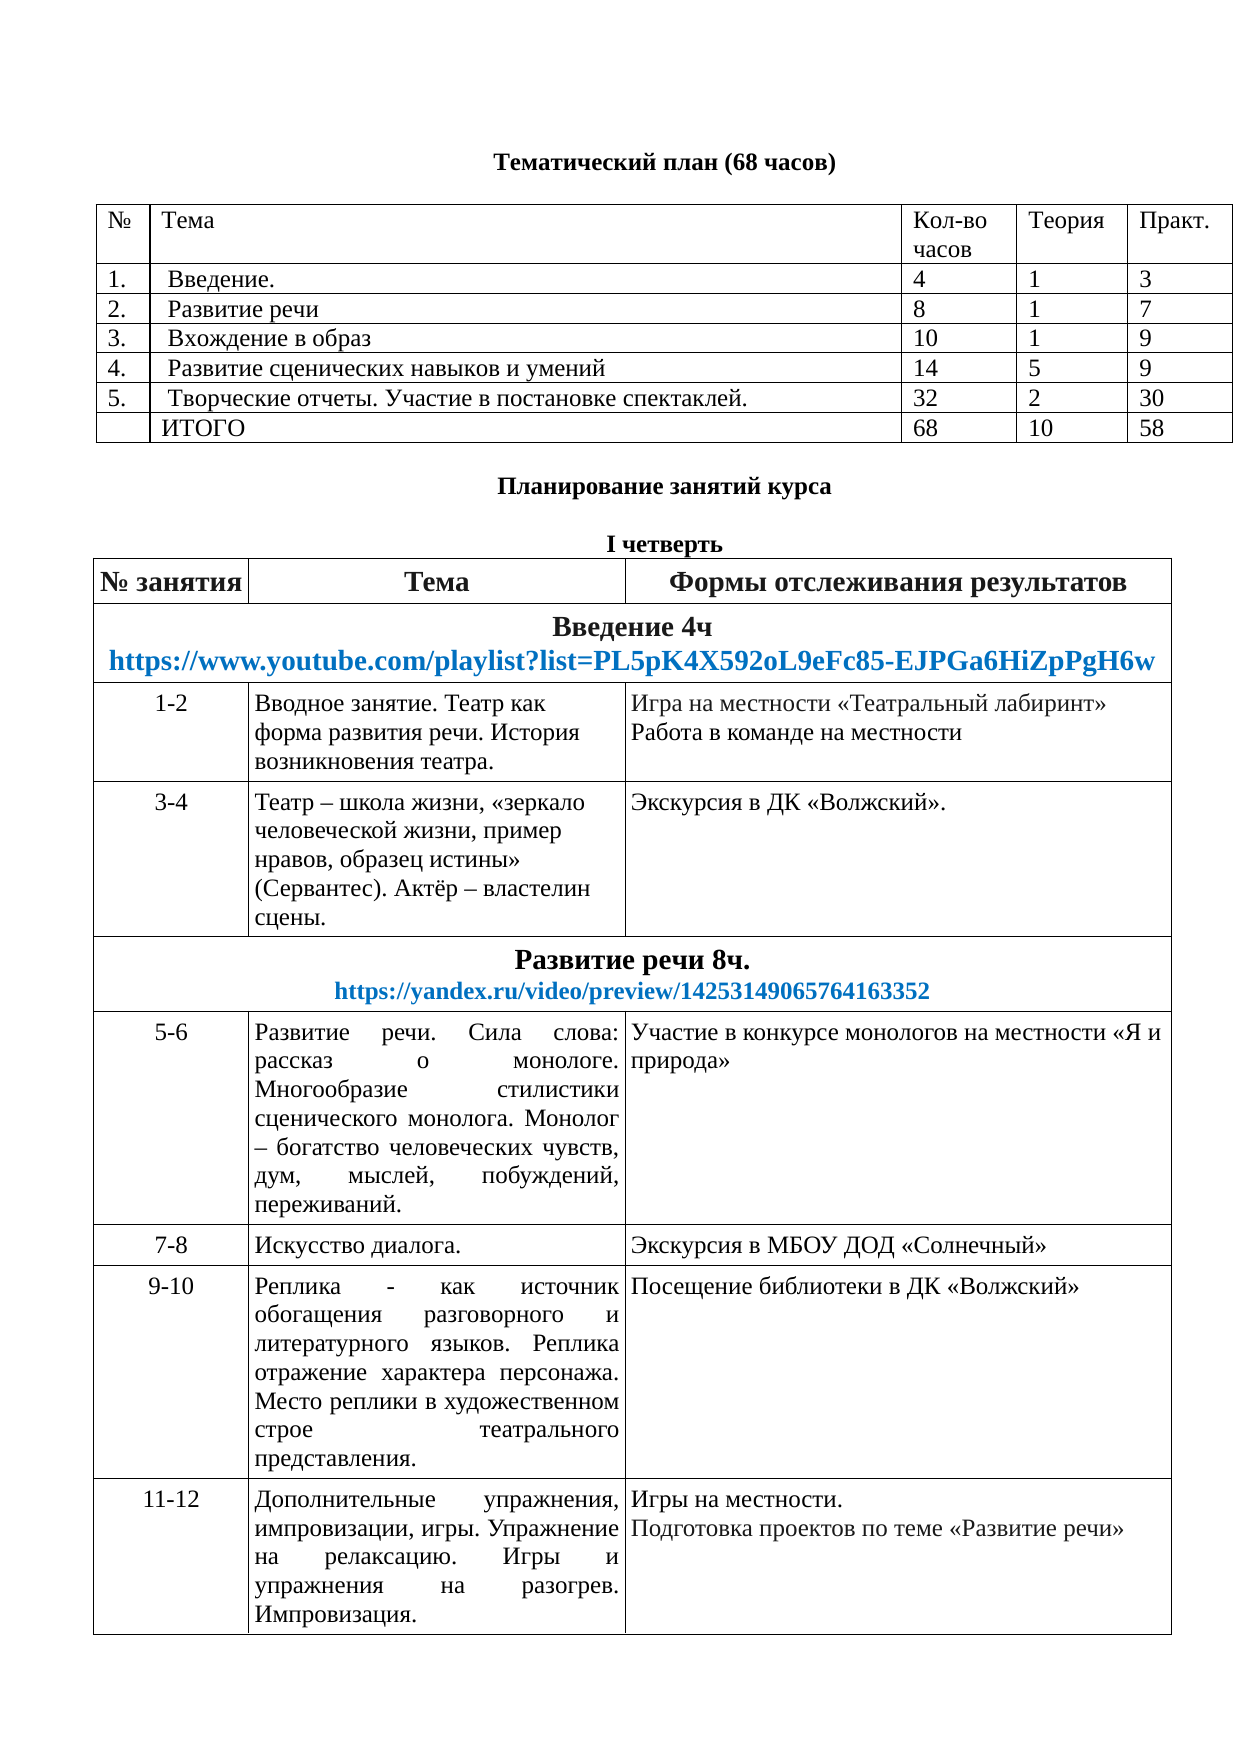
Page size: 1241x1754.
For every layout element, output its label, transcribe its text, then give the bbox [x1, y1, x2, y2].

table_header № занятия [94, 559, 248, 603]
table_cell 10 [1017, 413, 1127, 442]
table_cell Развитие речи [151, 294, 901, 322]
table_cell 3-4 [94, 782, 248, 936]
text I четверть [177, 529, 1152, 558]
table_cell 7-8 [94, 1225, 248, 1264]
table_cell Участие в конкурсе монологов на местности «Я и природа» [626, 1012, 1171, 1224]
table_cell Игры на местности. Подготовка проектов по теме «Развитие речи» [626, 1479, 1171, 1633]
table_cell Театр – школа жизни, «зеркало человеческой жизни, пример нравов, образец истины» (Сервантес). Актёр – властелин сцены. [249, 782, 625, 936]
table_cell Развитие речи. Сила слова: рассказ о монологе. Многообразие стилистики сценического монолога. Монолог – богатство человеческих чувств, дум, мыслей, побуждений, переживаний. [249, 1012, 625, 1224]
table_cell Введение 4ч https://www.youtube.com/playlist?list=PL5pK4X592oL9eFc85-EJPGa6HiZpPgH6w [94, 604, 1171, 682]
table_cell Развитие сценических навыков и умений [151, 353, 901, 382]
table_cell 4. [97, 353, 149, 382]
table_cell Развитие речи 8ч. https://yandex.ru/video/preview/14253149065764163352 [94, 937, 1171, 1011]
table_cell Посещение библиотеки в ДК «Волжский» [626, 1266, 1171, 1478]
table_header № [97, 205, 149, 263]
table_cell 8 [902, 294, 1016, 322]
table_cell 5 [1017, 353, 1127, 382]
table_cell Искусство диалога. [249, 1225, 625, 1264]
table_header Практ. [1128, 205, 1232, 263]
table_cell 11-12 [94, 1479, 248, 1633]
table_header Теория [1017, 205, 1127, 263]
table_cell 5. [97, 383, 149, 412]
table_header Формы отслеживания результатов [626, 559, 1171, 603]
table_cell 3 [1128, 264, 1232, 293]
table_header Тема [151, 205, 901, 263]
table_header Кол-во часов [902, 205, 1016, 263]
table_header Тема [249, 559, 625, 603]
table_cell [97, 413, 149, 442]
table_cell 10 [902, 324, 1016, 352]
table_cell Экскурсия в МБОУ ДОД «Солнечный» [626, 1225, 1171, 1264]
table_cell Дополнительные упражнения, импровизации, игры. Упражнение на релаксацию. Игры и упражнения на разогрев. Импровизация. [249, 1479, 625, 1633]
text Планирование занятий курса [177, 471, 1152, 500]
table_cell 2. [97, 294, 149, 322]
table_cell Вводное занятие. Театр как форма развития речи. История возникновения театра. [249, 683, 625, 781]
table_cell Вхождение в образ [151, 324, 901, 352]
table_cell 9 [1128, 353, 1232, 382]
table_cell 58 [1128, 413, 1232, 442]
table_cell 1 [1017, 264, 1127, 293]
table_cell 1. [97, 264, 149, 293]
table_cell 2 [1017, 383, 1127, 412]
table_cell Экскурсия в ДК «Волжский». [626, 782, 1171, 936]
table_cell 32 [902, 383, 1016, 412]
table_cell 14 [902, 353, 1016, 382]
table_cell 4 [902, 264, 1016, 293]
table_cell 3. [97, 324, 149, 352]
table_cell Реплика - как источник обогащения разговорного и литературного языков. Реплика отражение характера персонажа. Место реплики в художественном строе театрального представления. [249, 1266, 625, 1478]
table_cell 1 [1017, 294, 1127, 322]
table_cell 68 [902, 413, 1016, 442]
table_cell Игра на местности «Театральный лабиринт» Работа в команде на местности [626, 683, 1171, 781]
table_cell 9 [1128, 324, 1232, 352]
table_cell Творческие отчеты. Участие в постановке спектаклей. [151, 383, 901, 412]
text Тематический план (68 часов) [177, 147, 1152, 176]
table_cell Введение. [151, 264, 901, 293]
table_cell 5-6 [94, 1012, 248, 1224]
table_cell 1 [1017, 324, 1127, 352]
table_cell 1-2 [94, 683, 248, 781]
table_cell 30 [1128, 383, 1232, 412]
table_cell 9-10 [94, 1266, 248, 1478]
table_cell ИТОГО [151, 413, 901, 442]
table_cell 7 [1128, 294, 1232, 322]
